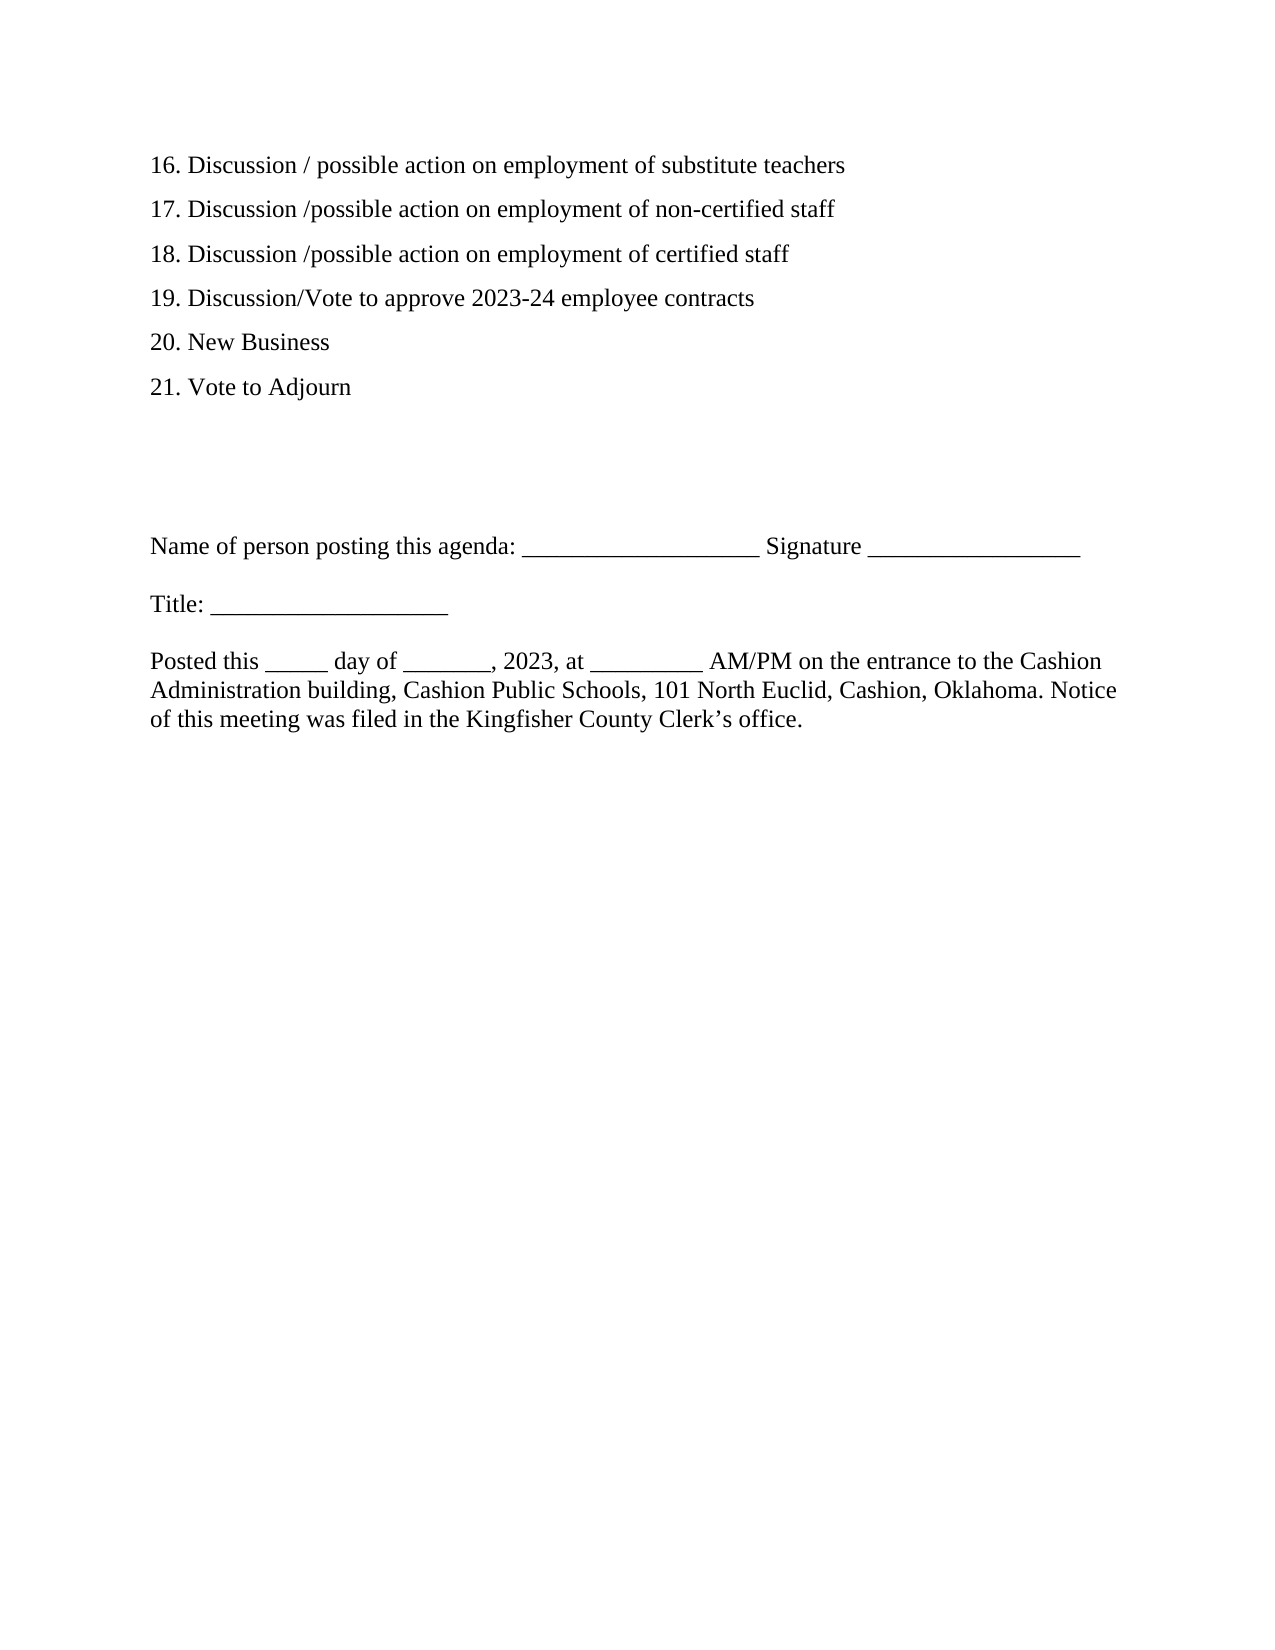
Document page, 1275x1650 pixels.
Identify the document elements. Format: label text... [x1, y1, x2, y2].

text Title: ___________________ [150, 589, 1125, 617]
text 21. Vote to Adjourn [150, 372, 1125, 401]
text 19. Discussion/Vote to approve 2023-24 employee contracts [150, 283, 1125, 312]
text 17. Discussion /possible action on employment of non-certified staff [150, 194, 1125, 223]
text Name of person posting this agenda: ___________________ Signature _________________ [150, 531, 1125, 560]
text 16. Discussion / possible action on employment of substitute teachers [150, 150, 1125, 179]
text 20. New Business [150, 327, 1125, 356]
text Posted this _____ day of _______, 2023, at _________ AM/PM on the entrance to the Cashion Administration building, Cashion Public Schools, 101 North Euclid, Cashion, Oklahoma. Notice of this meeting was filed in the Kingfisher County Clerk’s office. [150, 646, 1125, 732]
text 18. Discussion /possible action on employment of certified staff [150, 239, 1125, 267]
